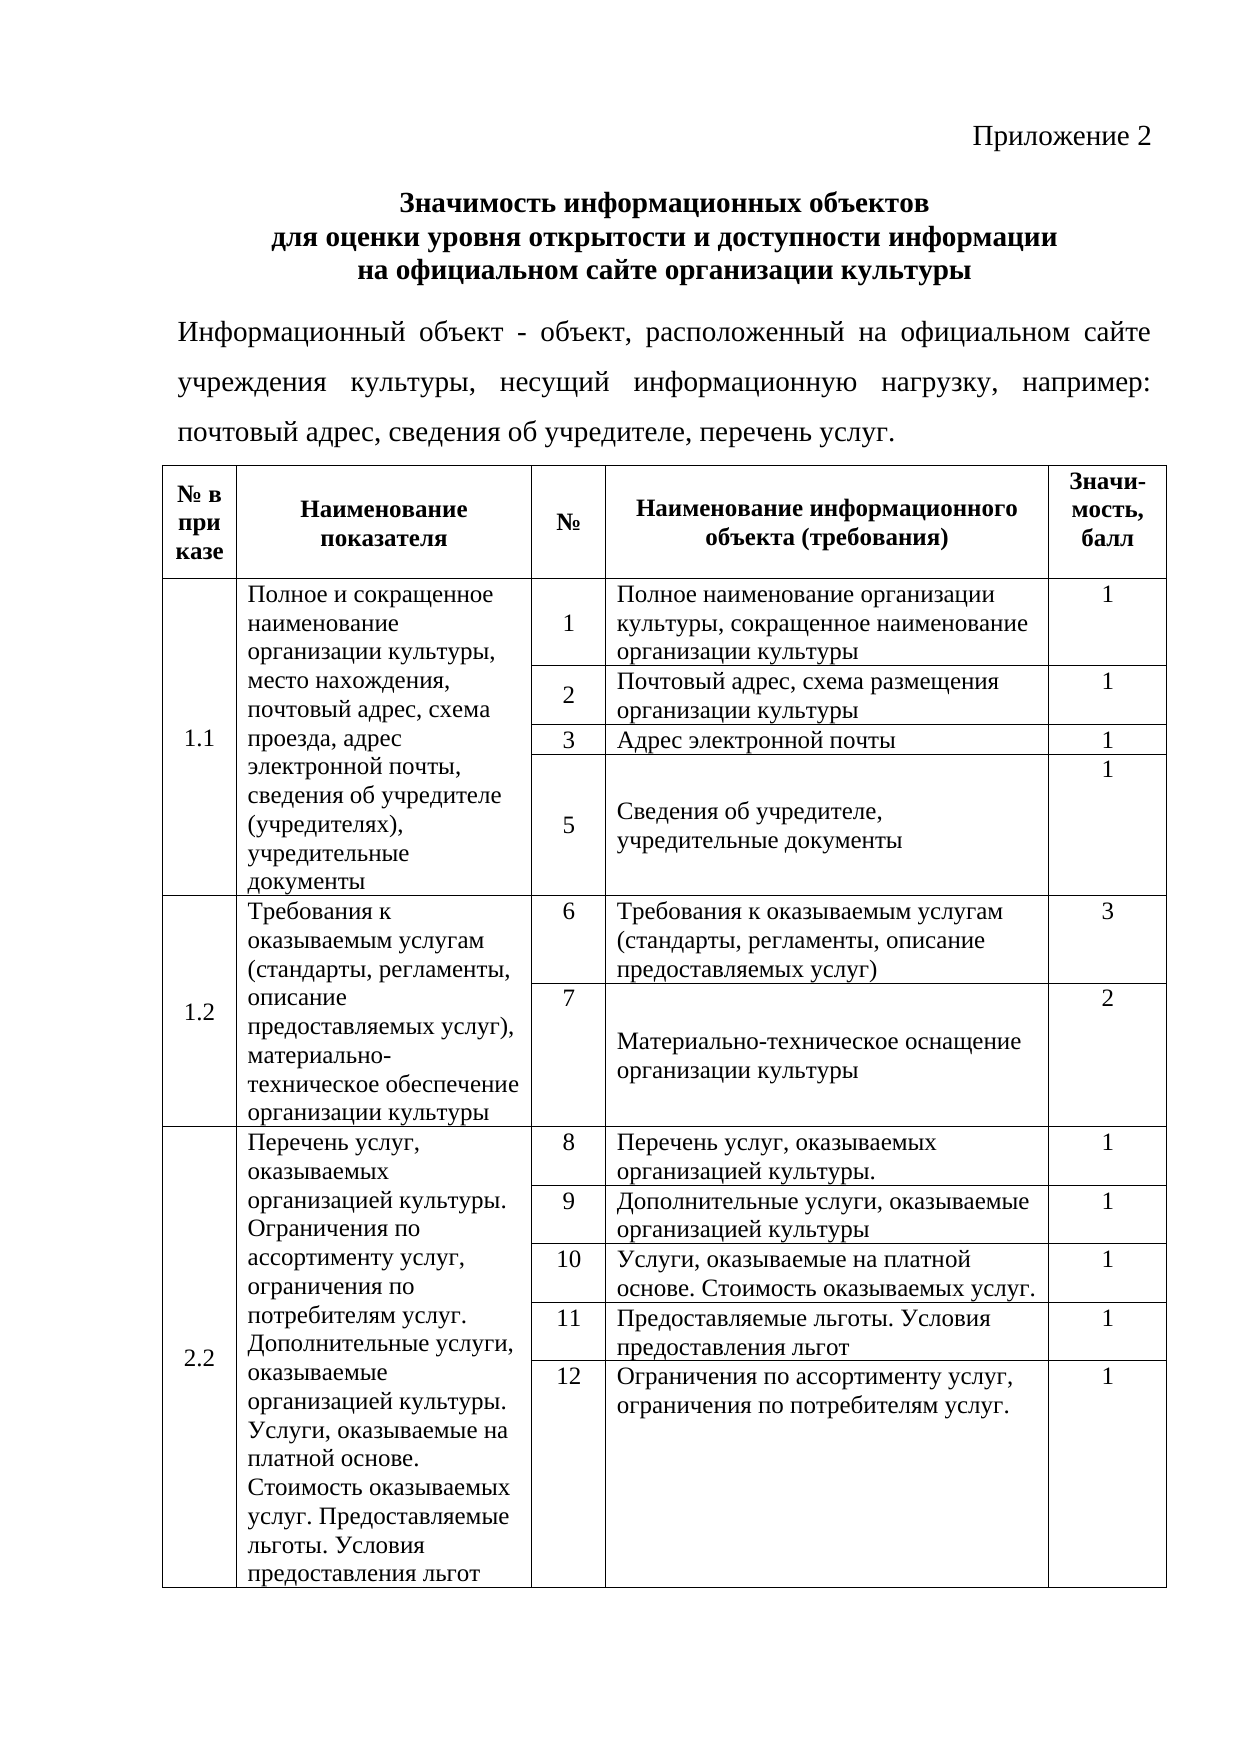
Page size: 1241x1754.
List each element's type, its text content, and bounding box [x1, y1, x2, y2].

table_cell 3 [532, 725, 605, 753]
table_cell Требования к оказываемым услугам (стандарты, регламенты, описание предоставляемых услуг) [877, 896, 1048, 982]
table_cell 6 [532, 896, 605, 982]
text Значимость информационных объектов [177, 185, 1152, 219]
table_cell 8 [532, 1127, 605, 1185]
table_header Значи-мость, балл [1049, 466, 1166, 578]
table_cell 1 [532, 579, 605, 665]
table_cell Дополнительные услуги, оказываемые организацией культуры [606, 1186, 1048, 1243]
table_cell Почтовый адрес, схема размещения организации культуры [606, 666, 1048, 724]
table_header № в приказе [163, 466, 236, 578]
table_cell Перечень услуг, оказываемых организацией культуры. Ограничения по ассортименту услуг, ограничения по потребителям услуг. Дополнительные услуги, оказываемые организацией культуры. Услуги, оказываемые на платной основе. Стоимость оказываемых услуг. Предоставляемые льготы. Условия предоставления льгот [237, 1127, 531, 1587]
table_cell 12 [532, 1361, 605, 1587]
table_cell 1 [1049, 1186, 1166, 1243]
table_cell Услуги, оказываемые на платной основе. Стоимость оказываемых услуг. [606, 1244, 1048, 1302]
table_cell 7 [532, 984, 605, 1126]
table_cell 2 [532, 666, 605, 724]
table_cell Полное и сокращенное наименование организации культуры, место нахождения, почтовый адрес, схема проезда, адрес электронной почты, сведения об учредителе (учредителях), учредительные документы [237, 579, 531, 895]
table_cell 1 [1049, 1361, 1166, 1587]
table_cell Предоставляемые льготы. Условия предоставления льгот [606, 1303, 1048, 1360]
table_header Наименование показателя [237, 466, 531, 578]
table_cell 3 [1049, 896, 1166, 982]
table_header Наименование информационного объекта (требования) [606, 466, 1048, 578]
table_cell 1 [1049, 666, 1166, 724]
table_cell 2 [1049, 984, 1166, 1126]
table_cell 1 [1049, 1127, 1166, 1185]
table_cell Сведения об учредителе, учредительные документы [606, 755, 1048, 895]
table_cell 9 [532, 1186, 605, 1243]
table_cell 10 [532, 1244, 605, 1302]
table_cell 1 [1049, 755, 1166, 895]
text Приложение 2 [177, 118, 1152, 152]
text для оценки уровня открытости и доступности информации [177, 219, 1152, 252]
table_cell 2.2 [163, 1127, 236, 1587]
table_cell 1.1 [163, 579, 236, 895]
table_cell 1 [1049, 725, 1166, 753]
table_cell Требования к оказываемым услугам (стандарты, регламенты, описание предоставляемых услуг), материально-техническое обеспечение организации культуры [237, 896, 531, 1126]
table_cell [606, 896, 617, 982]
table_cell 1 [1049, 579, 1166, 665]
table_header № [532, 466, 605, 578]
table_cell 1 [1049, 1303, 1166, 1360]
table_cell 11 [532, 1303, 605, 1360]
text на официальном сайте организации культуры [177, 252, 1152, 286]
table_cell Материально-техническое оснащение организации культуры [606, 984, 1048, 1126]
text Информационный объект - объект, расположенный на официальном сайте учреждения культуры, несущий информационную нагрузку, например: почтовый адрес, сведения об учредителе, перечень услуг. [177, 314, 1152, 448]
table_cell 5 [532, 755, 605, 895]
table_cell Ограничения по ассортименту услуг, ограничения по потребителям услуг. [606, 1361, 1048, 1587]
table_cell Адрес электронной почты [606, 725, 1048, 753]
table_cell Перечень услуг, оказываемых организацией культуры. [606, 1127, 1048, 1185]
table_cell Полное наименование организации культуры, сокращенное наименование организации культуры [606, 579, 1048, 665]
table_cell 1.2 [163, 896, 236, 1126]
table_cell 1 [1049, 1244, 1166, 1302]
